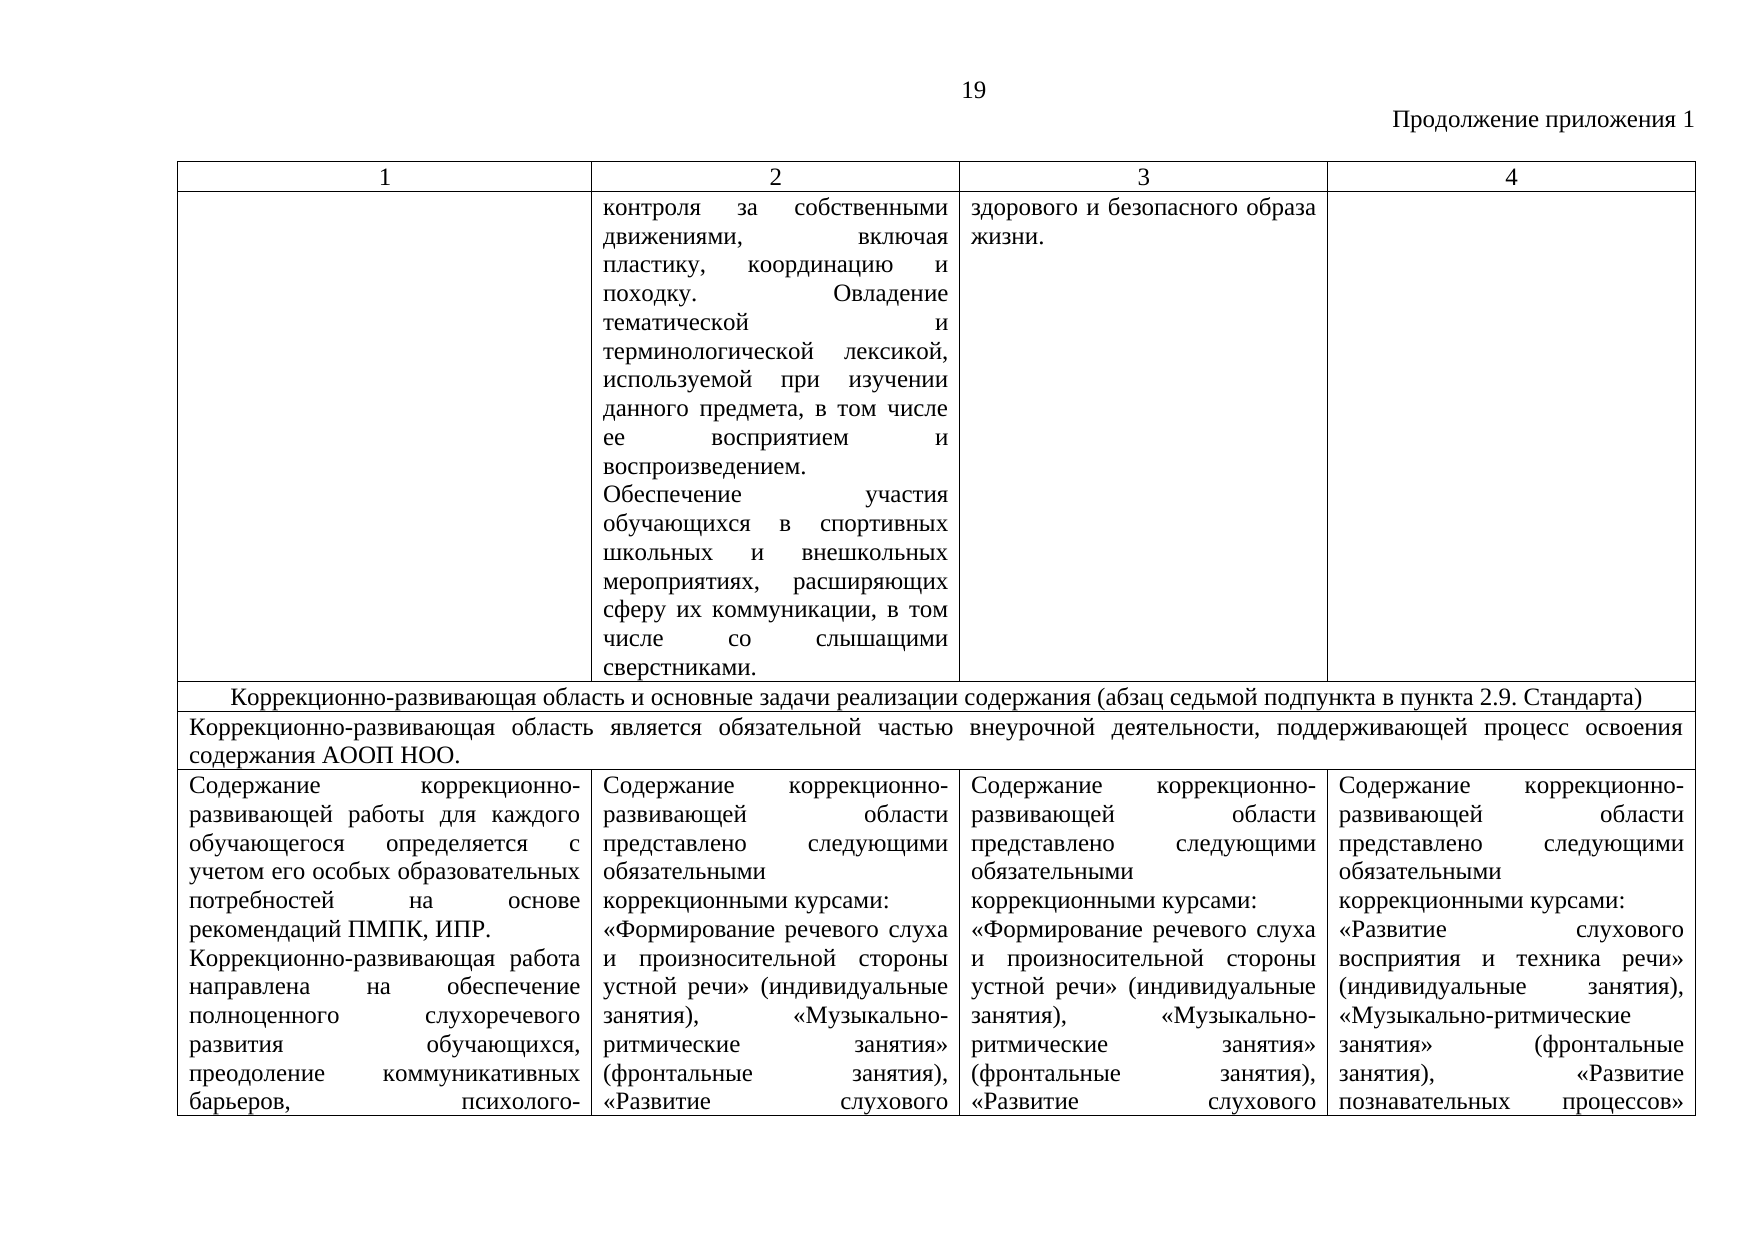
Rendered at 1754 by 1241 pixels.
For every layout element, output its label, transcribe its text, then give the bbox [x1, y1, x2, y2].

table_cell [592, 192, 959, 681]
table_header 4 [1328, 162, 1695, 191]
table_header 1 [178, 162, 591, 191]
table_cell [1328, 770, 1695, 1115]
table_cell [1328, 192, 1695, 681]
table_header 3 [960, 162, 1327, 191]
table_cell [178, 192, 591, 681]
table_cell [592, 770, 959, 1115]
table_cell Коррекционно-развивающая область и основные задачи реализации содержания (абзац седьмой подпункта в пункта 2.9. Стандарта) [178, 682, 1695, 711]
table_cell Коррекционно-развивающая область является обязательной частью внеурочной деятельности, поддерживающей процесс освоения содержания АООП НОО. [178, 712, 1695, 769]
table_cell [960, 770, 1327, 1115]
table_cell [960, 192, 1327, 681]
table_header 2 [592, 162, 959, 191]
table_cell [178, 770, 591, 1115]
